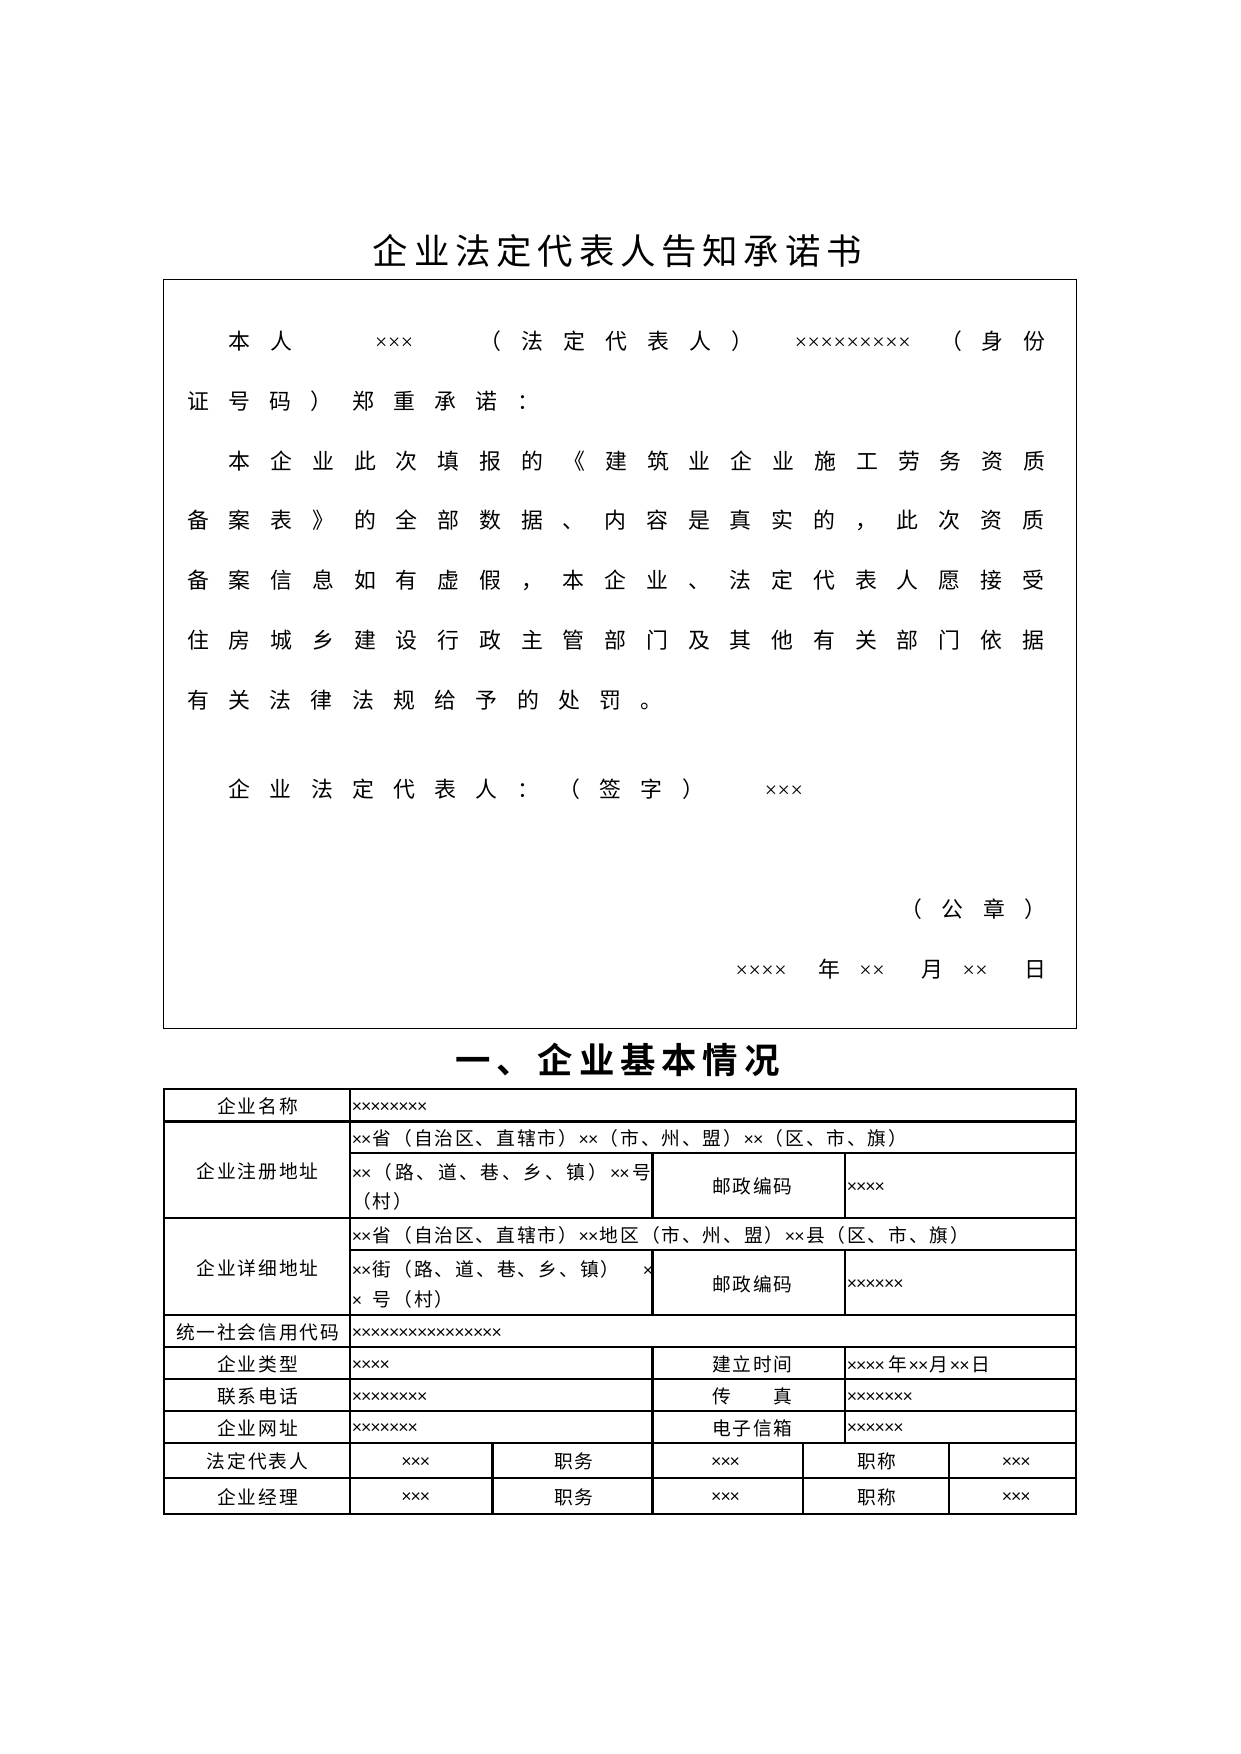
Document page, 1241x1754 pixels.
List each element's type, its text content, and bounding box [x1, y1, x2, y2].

table_cell 职称 [804, 1479, 948, 1512]
table_header 企业名称 [165, 1090, 349, 1120]
table_cell ××× [950, 1444, 1075, 1477]
table_cell ××（路、道、巷、乡、镇）××号（村） [351, 1154, 651, 1217]
table_cell ××× [654, 1479, 802, 1512]
table_cell 邮政编码 [654, 1251, 844, 1314]
table_header 本人 ××× （法定代表人）×××××××××（身份证号码）郑重承诺： 本企业此次填报的《建筑业企业施工劳务资质备案表》的全部数据、内容是真实的，此次资质备案信息如有虚假，本企业、法定代表人愿接受住房城乡建设行政主管部门及其他有关部门依据有关法律法规给予的处罚。 企业法定代表人：（签字） ××× （公章） ××××年××月××日 [164, 280, 1076, 1027]
table_cell 统一社会信用代码 [165, 1316, 349, 1346]
table_cell ×××××× [846, 1251, 1075, 1314]
table_cell 企业类型 [165, 1348, 349, 1378]
table_cell ×××××× [846, 1412, 1075, 1442]
table_cell ××× [351, 1479, 491, 1512]
table_cell 职务 [494, 1444, 651, 1477]
table_cell ×××× [351, 1348, 651, 1378]
table_cell 建立时间 [654, 1348, 844, 1378]
table_header ×××××××× [351, 1090, 1075, 1120]
table_cell 传 真 [654, 1380, 844, 1410]
table_cell ×××× [846, 1154, 1075, 1217]
table_cell ××××××× [351, 1412, 651, 1442]
table_cell 企业经理 [165, 1479, 349, 1512]
table_cell 企业网址 [165, 1412, 349, 1442]
table_cell ××× [950, 1479, 1075, 1512]
table_cell 职务 [494, 1479, 651, 1512]
table_cell 企业注册地址 [165, 1123, 349, 1217]
table_cell ×××××××××××××××× [351, 1316, 1075, 1346]
table_cell ××× [654, 1444, 802, 1477]
table_cell 联系电话 [165, 1380, 349, 1410]
table_cell ××××年××月××日 [846, 1348, 1075, 1378]
table_cell 职称 [804, 1444, 948, 1477]
table_cell ××省（自治区、直辖市）××地区（市、州、盟）××县（区、市、旗） [351, 1219, 1075, 1249]
table_cell 企业详细地址 [165, 1219, 349, 1314]
list 企业基本情况 [166, 1029, 1074, 1088]
table_cell ×××××××× [351, 1380, 651, 1410]
table_cell ××× [351, 1444, 491, 1477]
table_cell 邮政编码 [654, 1154, 844, 1217]
table_cell ××××××× [846, 1380, 1075, 1410]
table_cell 电子信箱 [654, 1412, 844, 1442]
table_cell ××省（自治区、直辖市）××（市、州、盟）××（区、市、旗） [351, 1123, 1075, 1152]
table_cell 法定代表人 [165, 1444, 349, 1477]
text 企业法定代表人告知承诺书 [166, 219, 1074, 279]
table_cell ××街（路、道、巷、乡、镇） ××号（村） [351, 1251, 651, 1314]
